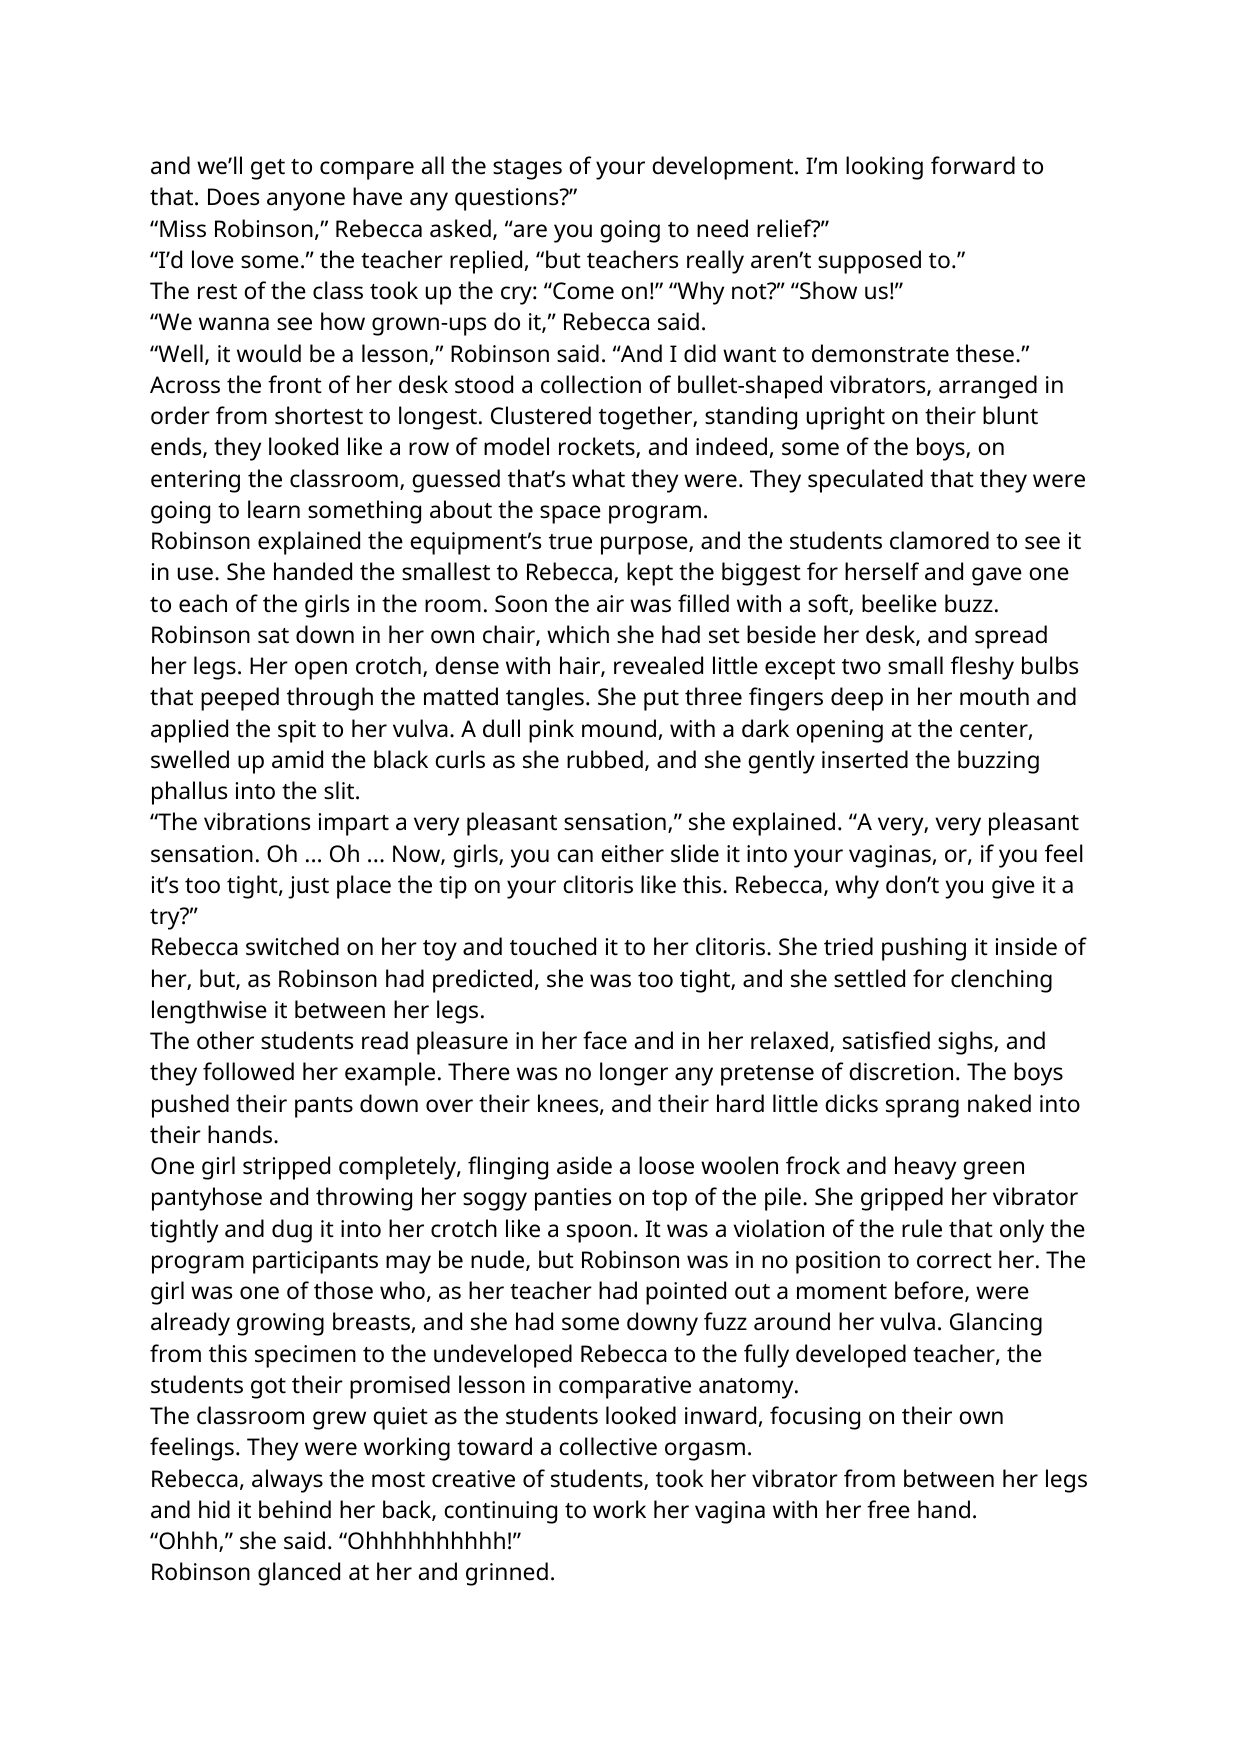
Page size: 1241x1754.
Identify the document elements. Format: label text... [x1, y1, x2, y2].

text “We wanna see how grown-ups do it,” Rebecca said. [150, 306, 1090, 337]
text “Ohhh,” she said. “Ohhhhhhhhhh!” [150, 1525, 1090, 1556]
text Robinson explained the equipment’s true purpose, and the students clamored to see it in use. She handed the smallest to Rebecca, kept the biggest for herself and gave one to each of the girls in the room. Soon the air was filled with a soft, beelike buzz. [150, 525, 1090, 619]
text Robinson sat down in her own chair, which she had set beside her desk, and spread her legs. Her open crotch, dense with hair, revealed little except two small fleshy bulbs that peeped through the matted tangles. She put three fingers deep in her mouth and applied the spit to her vulva. A dull pink mound, with a dark opening at the center, swelled up amid the black curls as she rubbed, and she gently inserted the buzzing phallus into the slit. [150, 619, 1090, 806]
text “I’d love some.” the teacher replied, “but teachers really aren’t supposed to.” [150, 244, 1090, 275]
text The classroom grew quiet as the students looked inward, focusing on their own feelings. They were working toward a collective orgasm. [150, 1400, 1090, 1462]
text “Well, it would be a lesson,” Robinson said. “And I did want to demonstrate these.” [150, 337, 1090, 369]
text Rebecca, always the most creative of students, took her vibrator from between her legs and hid it behind her back, continuing to work her vagina with her free hand. [150, 1462, 1090, 1525]
text The other students read pleasure in her face and in her relaxed, satisfied sighs, and they followed her example. There was no longer any pretense of discretion. The boys pushed their pants down over their knees, and their hard little dicks sprang naked into their hands. [150, 1025, 1090, 1150]
text One girl stripped completely, flinging aside a loose woolen frock and heavy green pantyhose and throwing her soggy panties on top of the pile. She gripped her vibrator tightly and dug it into her crotch like a spoon. It was a violation of the rule that only the program participants may be nude, but Robinson was in no position to correct her. The girl was one of those who, as her teacher had pointed out a moment before, were already growing breasts, and she had some downy fuzz around her vulva. Glancing from this specimen to the undeveloped Rebecca to the fully developed teacher, the students got their promised lesson in comparative anatomy. [150, 1150, 1090, 1400]
text Rebecca switched on her toy and touched it to her clitoris. She tried pushing it inside of her, but, as Robinson had predicted, she was too tight, and she settled for clenching lengthwise it between her legs. [150, 931, 1090, 1025]
text “Miss Robinson,” Rebecca asked, “are you going to need relief?” [150, 212, 1090, 244]
text Robinson glanced at her and grinned. [150, 1556, 1090, 1587]
text The rest of the class took up the cry: “Come on!” “Why not?” “Show us!” [150, 275, 1090, 306]
text “The vibrations impart a very pleasant sensation,” she explained. “A very, very pleasant sensation. Oh ... Oh ... Now, girls, you can either slide it into your vaginas, or, if you feel it’s too tight, just place the tip on your clitoris like this. Rebecca, why don’t you give it a try?” [150, 806, 1090, 931]
text Across the front of her desk stood a collection of bullet-shaped vibrators, arranged in order from shortest to longest. Clustered together, standing upright on their blunt ends, they looked like a row of model rockets, and indeed, some of the boys, on entering the classroom, guessed that’s what they were. They speculated that they were going to learn something about the space program. [150, 369, 1090, 525]
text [150, 150, 1090, 212]
